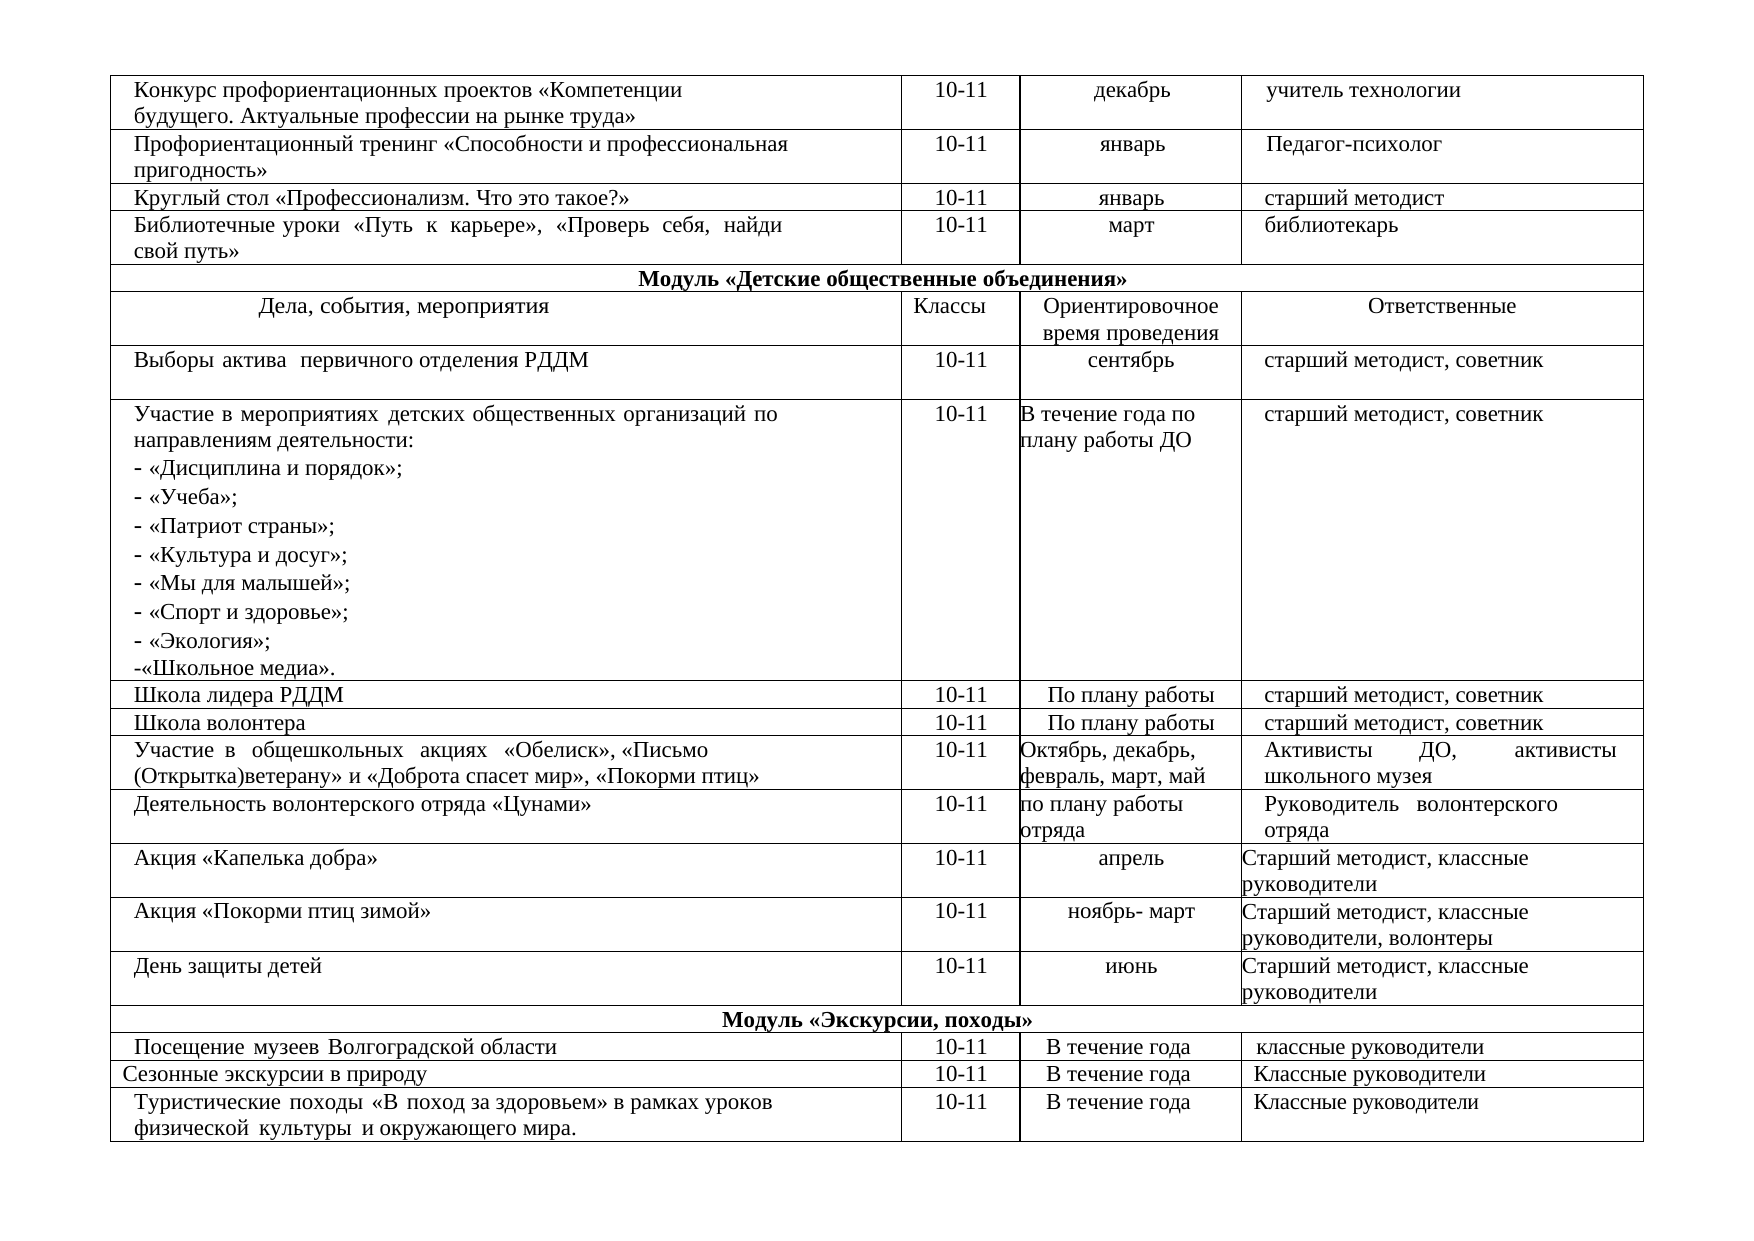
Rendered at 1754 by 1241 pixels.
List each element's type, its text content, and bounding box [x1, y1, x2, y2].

table_cell Старший методист, классные руководители [1242, 844, 1643, 897]
table_cell Классные руководители [1242, 1088, 1643, 1141]
table_cell классные руководители [1242, 1033, 1643, 1059]
table_cell 10-11 [902, 346, 1019, 399]
table_cell Модуль «Экскурсии, походы» [111, 1006, 1643, 1032]
table_cell библиотекарь [1242, 211, 1643, 264]
table_cell 10-11 [902, 211, 1019, 264]
table_cell Ориентировочное время проведения [1021, 292, 1241, 345]
table_cell Акция «Покорми птиц зимой» [111, 898, 901, 951]
table_cell Конкурс профориентационных проектов «Компетенции будущего. Актуальные профессии на рынке труда» [111, 76, 901, 129]
table_cell декабрь [1021, 76, 1241, 129]
table_cell 10-11 [902, 1088, 1019, 1141]
table_cell март [1021, 211, 1241, 264]
table_cell 10-11 [902, 709, 1019, 735]
table_cell Посещение музеев Волгоградской области [111, 1033, 901, 1059]
table_cell 10-11 [902, 844, 1019, 897]
table_cell Участие в мероприятиях детских общественных организаций по направлениям деятельности: «Дисциплина и порядок»; «Учеба»; «Патриот страны»; «Культура и досуг»; «Мы для малышей»; «Спорт и здоровье»; «Экология»; -«Школьное медиа». [111, 400, 901, 680]
table_cell День защиты детей [111, 952, 901, 1005]
table_cell Модуль «Детские общественные объединения» [111, 265, 1643, 291]
table_cell Классные руководители [1242, 1061, 1643, 1087]
table_cell Сезонные экскурсии в природу [111, 1061, 901, 1087]
table_cell июнь [1021, 952, 1241, 1005]
table_cell Туристические походы «В поход за здоровьем» в рамках уроков физической культуры и окружающего мира. [111, 1088, 901, 1141]
table_cell Ответственные [1242, 292, 1643, 345]
table_cell Классы [902, 292, 1019, 345]
table_cell старший методист, советник [1242, 709, 1643, 735]
table_cell сентябрь [1021, 346, 1241, 399]
table_cell Дела, события, мероприятия [111, 292, 901, 345]
table_cell 10-11 [902, 736, 1019, 789]
table_cell Педагог-психолог [1242, 130, 1643, 183]
table_cell апрель [1021, 844, 1241, 897]
table_cell 10-11 [902, 400, 1019, 680]
table_cell 10-11 [902, 76, 1019, 129]
table_cell 10-11 [902, 952, 1019, 1005]
table_cell Выборы актива первичного отделения РДДМ [111, 346, 901, 399]
table_cell В течение года [1021, 1088, 1241, 1141]
table_cell Октябрь, декабрь, февраль, март, май [1021, 736, 1241, 789]
table_cell Руководитель волонтерского отряда [1242, 790, 1643, 842]
table_cell В течение года по плану работы ДО [1021, 400, 1241, 680]
table_cell учитель технологии [1242, 76, 1643, 129]
table_cell По плану работы [1021, 681, 1241, 708]
table_cell 10-11 [902, 1033, 1019, 1059]
table_cell Деятельность волонтерского отряда «Цунами» [111, 790, 901, 842]
table_cell январь [1021, 130, 1241, 183]
table_cell Профориентационный тренинг «Способности и профессиональная пригодность» [111, 130, 901, 183]
table_cell 10-11 [902, 1061, 1019, 1087]
table_cell Школа волонтера [111, 709, 901, 735]
table_cell Школа лидера РДДМ [111, 681, 901, 708]
table_cell по плану работы отряда [1021, 790, 1241, 842]
table_cell Активисты ДО, активисты школьного музея [1242, 736, 1643, 789]
table_cell Акция «Капелька добра» [111, 844, 901, 897]
table_cell ноябрь- март [1021, 898, 1241, 951]
table_cell 10-11 [902, 130, 1019, 183]
table_cell 10-11 [902, 681, 1019, 708]
table_cell 10-11 [902, 184, 1019, 210]
table_cell январь [1021, 184, 1241, 210]
table_cell старший методист, советник [1242, 346, 1643, 399]
table_cell Старший методист, классные руководители [1242, 952, 1643, 1005]
table_cell 10-11 [902, 898, 1019, 951]
table_cell 10-11 [902, 790, 1019, 842]
table_cell Круглый стол «Профессионализм. Что это такое?» [111, 184, 901, 210]
table_cell По плану работы [1021, 709, 1241, 735]
table_cell Старший методист, классные руководители, волонтеры [1242, 898, 1643, 951]
table_cell В течение года [1021, 1033, 1241, 1059]
table_cell старший методист, советник [1242, 400, 1643, 680]
table_cell Участие в общешкольных акциях «Обелиск», «Письмо (Открытка)ветерану» и «Доброта спасет мир», «Покорми птиц» [111, 736, 901, 789]
table_cell старший методист [1242, 184, 1643, 210]
table_cell Библиотечные уроки «Путь к карьере», «Проверь себя, найди свой путь» [111, 211, 901, 264]
table_cell В течение года [1021, 1061, 1241, 1087]
table_cell старший методист, советник [1242, 681, 1643, 708]
